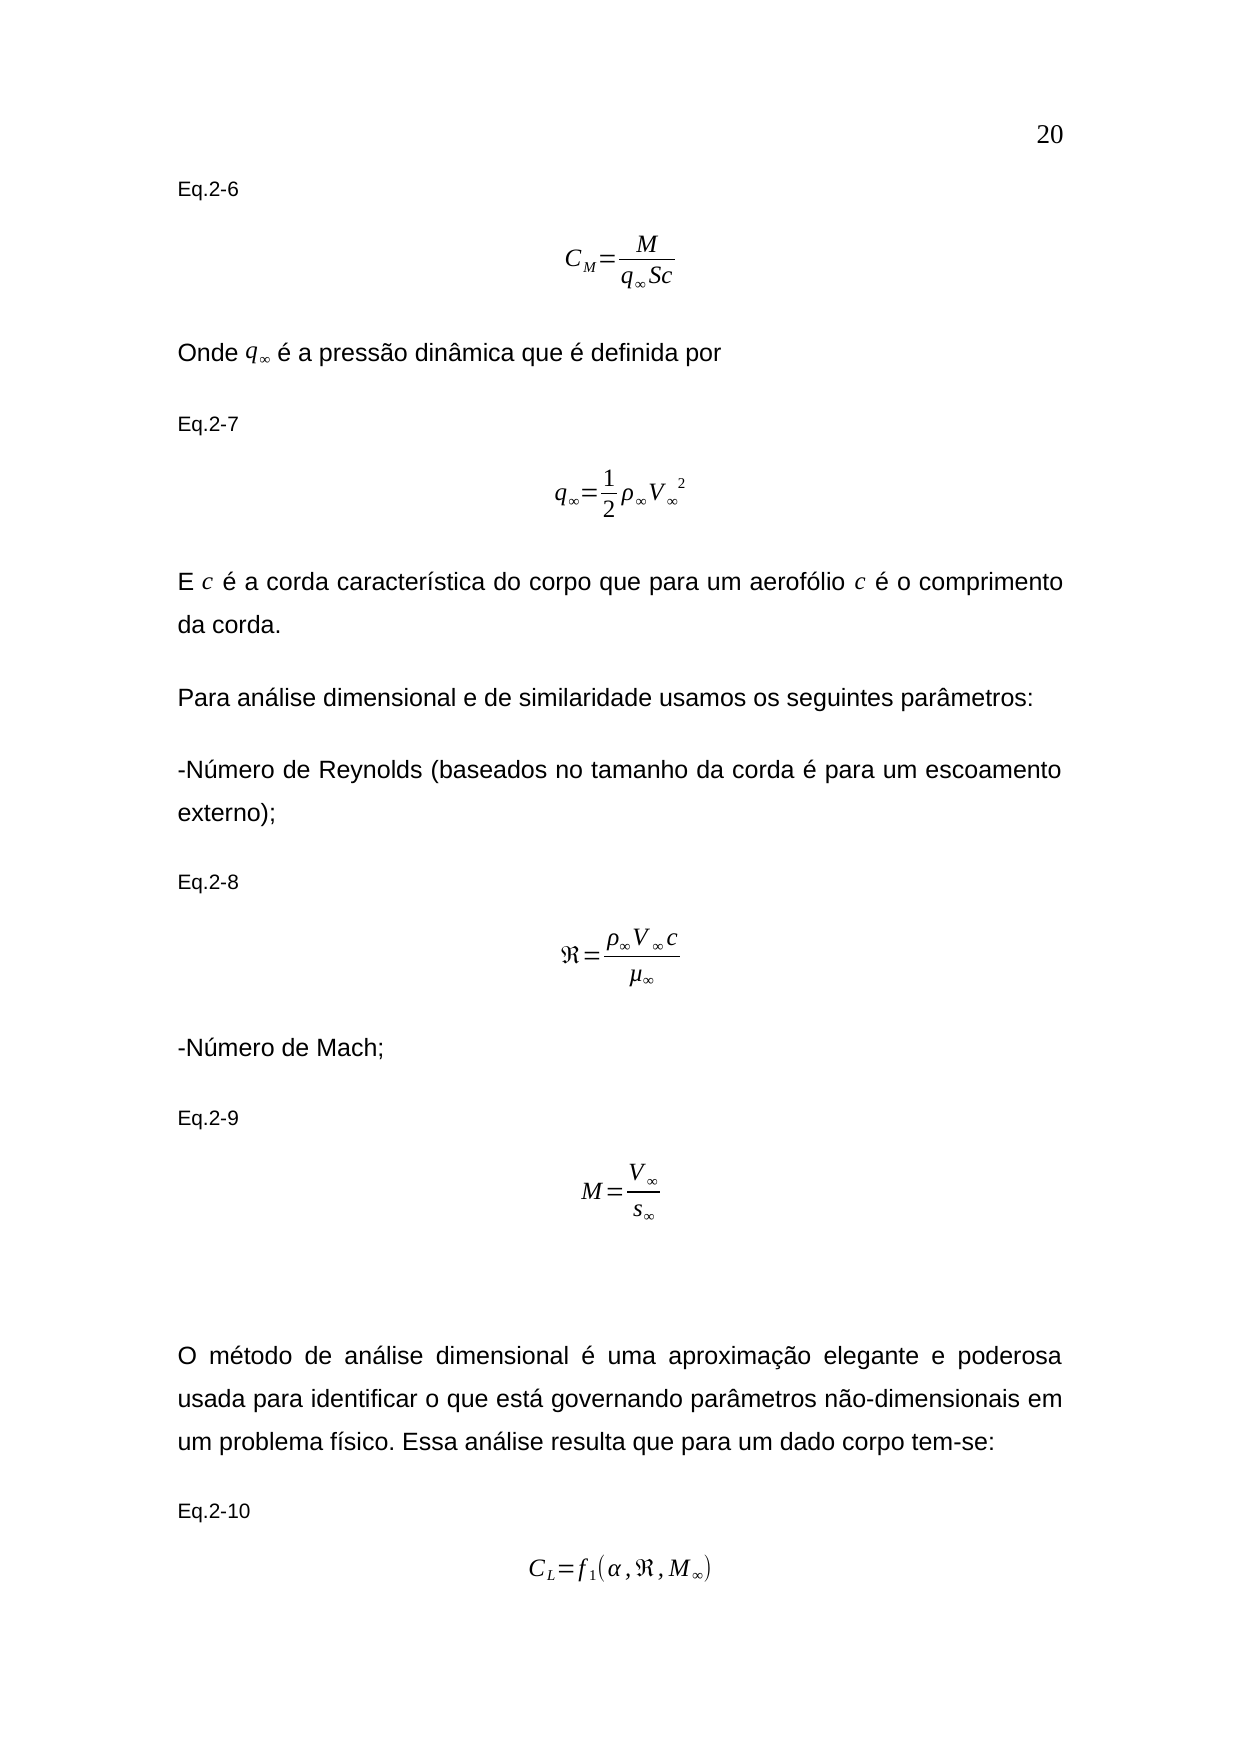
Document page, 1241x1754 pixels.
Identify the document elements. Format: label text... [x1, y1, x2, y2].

text -Número de Mach; [177, 1033, 1063, 1062]
text Para análise dimensional e de similaridade usamos os seguintes parâmetros: [177, 682, 1063, 711]
text Onde é a pressão dinâmica que é definida por [177, 337, 1063, 368]
text E é a corda característica do corpo que para um aerofólio é o comprimento da corda. [177, 567, 1063, 639]
text -Número de Reynolds (baseados no tamanho da corda é para um escoamento externo); [177, 755, 1063, 827]
text O método de análise dimensional é uma aproximação elegante e poderosa usada para identificar o que está governando parâmetros não-dimensionais em um problema físico. Essa análise resulta que para um dado corpo tem-se: [177, 1341, 1063, 1456]
